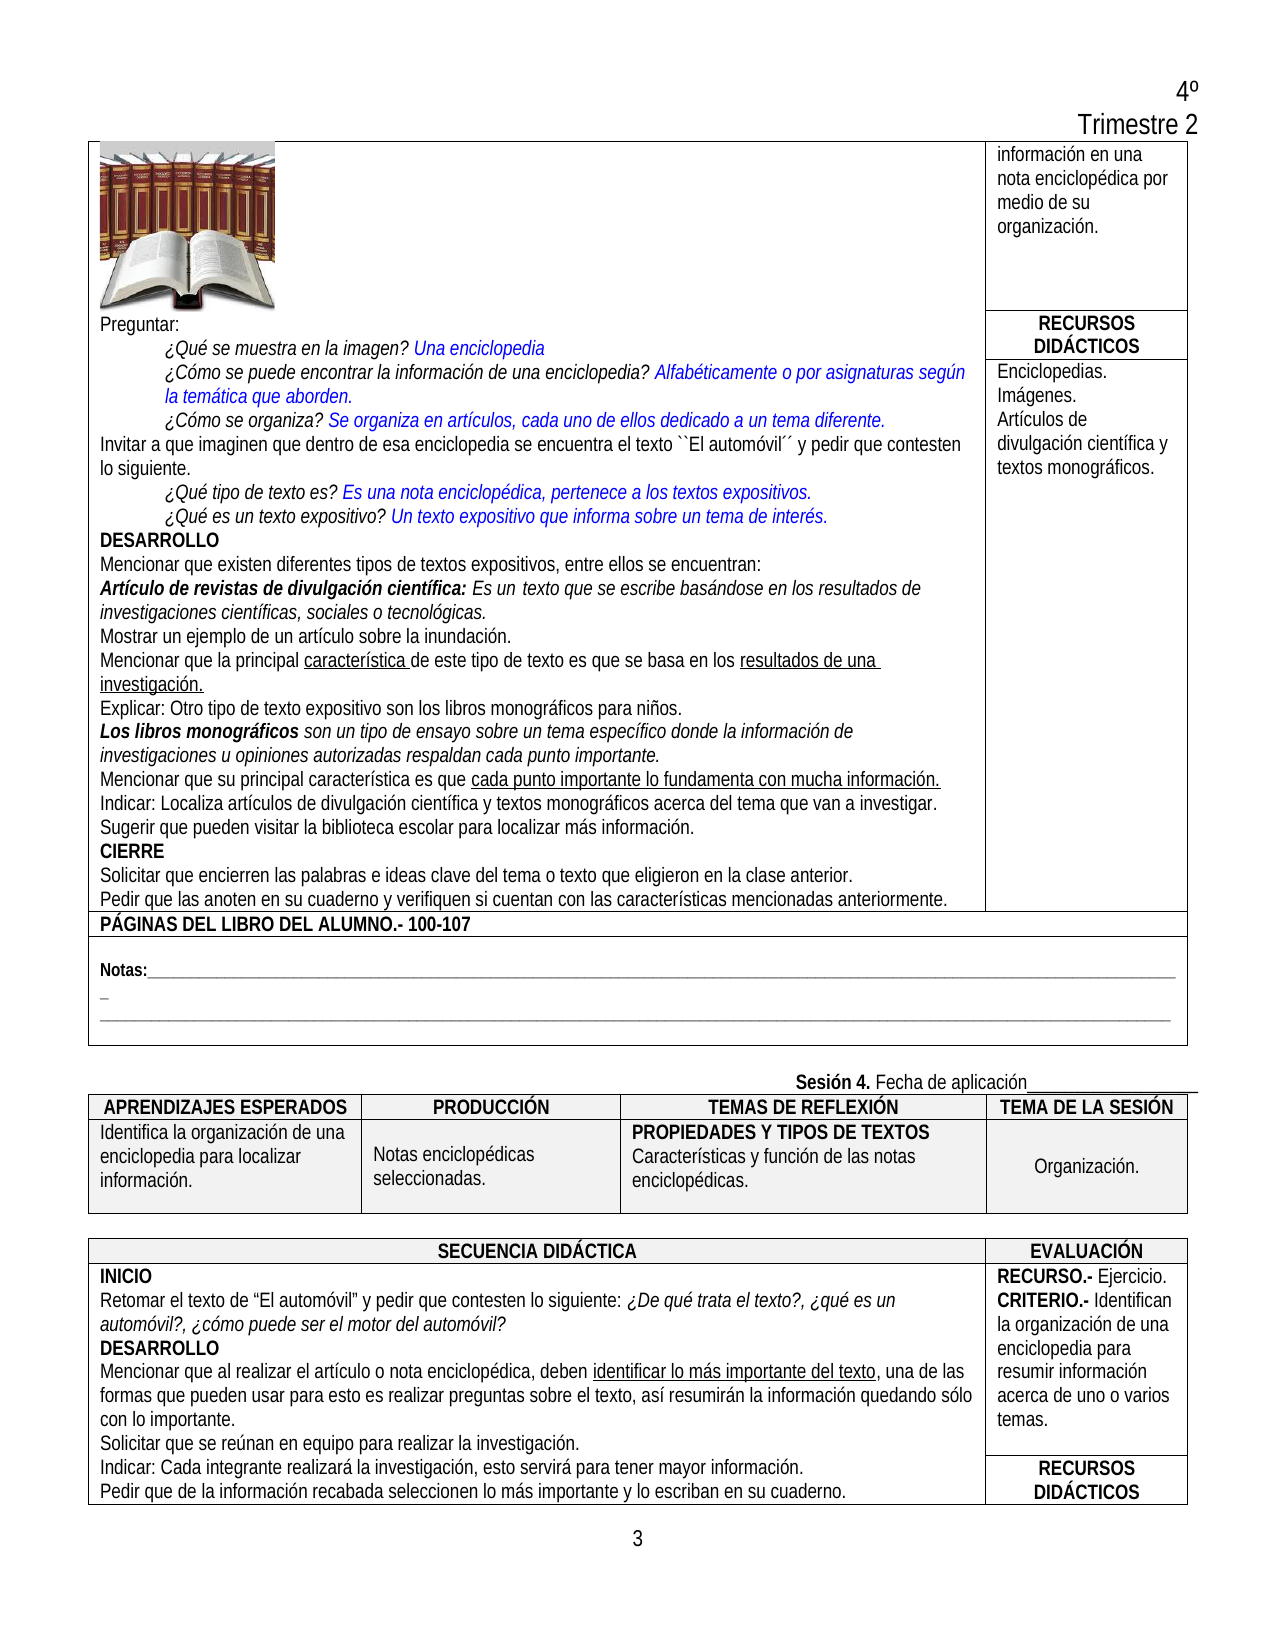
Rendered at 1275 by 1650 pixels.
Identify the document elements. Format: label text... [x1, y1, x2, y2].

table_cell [89, 142, 985, 911]
table_cell Notas:_________________________________________________________________________________________________________________________ _____________________________________________________________________________________________________________________________ [89, 937, 1187, 1045]
table_cell RECURSO.- Ejercicio. CRITERIO.- Identifican la organización de una enciclopedia para resumir información acerca de uno o varios temas. [986, 1264, 1187, 1455]
table_header TEMA DE LA SESIÓN [987, 1095, 1187, 1119]
table_header PRODUCCIÓN [362, 1095, 620, 1119]
table_cell Organización. [987, 1120, 1187, 1213]
table_cell Notas enciclopédicas seleccionadas. [362, 1120, 620, 1213]
table_cell PÁGINAS DEL LIBRO DEL ALUMNO.- 100-107 [89, 912, 1187, 936]
table_header TEMAS DE REFLEXIÓN [621, 1095, 986, 1119]
table_cell INICIO Retomar el texto de “El automóvil” y pedir que contesten lo siguiente: ¿De qué trata el texto?, ¿qué es un automóvil?, ¿cómo puede ser el motor del automóvil? DESARROLLO Mencionar que al realizar el artículo o nota enciclopédica, deben identificar lo más importante del texto, una de las formas que pueden usar para esto es realizar preguntas sobre el texto, así resumirán la información quedando sólo con lo importante. Solicitar que se reúnan en equipo para realizar la investigación. Indicar: Cada integrante realizará la investigación, esto servirá para tener mayor información. Pedir que de la información recabada seleccionen lo más importante y lo escriban en su cuaderno. CIERRE Entregar ejercicios sobre el tema para que los resuelvan. [89, 1264, 985, 1504]
table_cell PROPIEDADES Y TIPOS DE TEXTOS Características y función de las notas enciclopédicas. [621, 1120, 986, 1213]
table_cell RECURSOS DIDÁCTICOS [986, 311, 1187, 358]
picture [99, 141, 275, 312]
table_header EVALUACIÓN [986, 1239, 1187, 1263]
table_header SECUENCIA DIDÁCTICA [89, 1239, 985, 1263]
table_header APRENDIZAJES ESPERADOS [89, 1095, 361, 1119]
table_cell RECURSOS DIDÁCTICOS [986, 1456, 1187, 1504]
text Sesión 4. Fecha de aplicación__________________ [77, 1070, 1198, 1094]
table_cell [986, 142, 1187, 309]
table_cell Identifica la organización de una enciclopedia para localizar información. [89, 1120, 361, 1213]
table_cell Enciclopedias. Imágenes. Artículos de divulgación científica y textos monográficos. [986, 360, 1187, 911]
